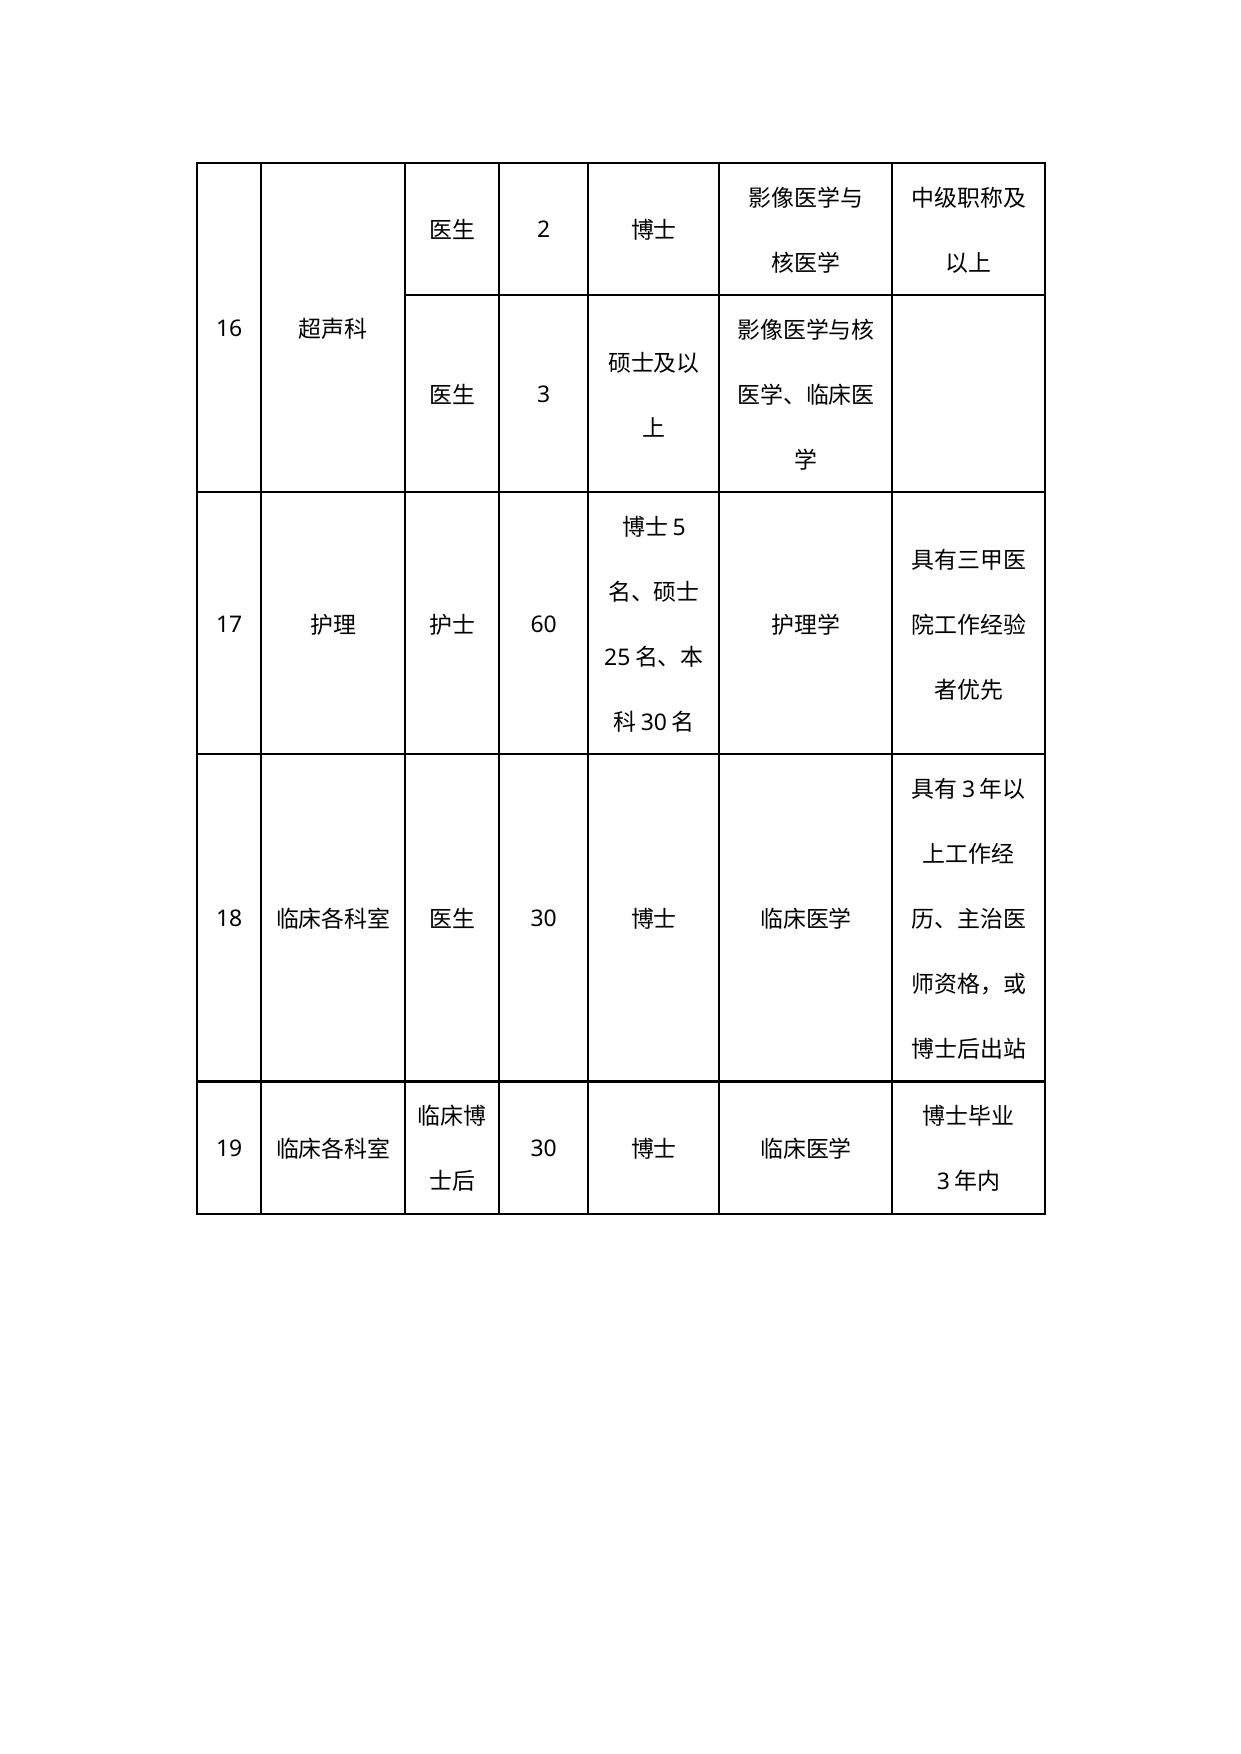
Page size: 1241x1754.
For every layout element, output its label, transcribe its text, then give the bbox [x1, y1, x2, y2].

table_cell 护士 [406, 493, 498, 753]
table_cell 60 [500, 493, 587, 753]
table_cell 博士 [589, 755, 718, 1080]
table_cell 博士毕业 3年内 [893, 1083, 1044, 1212]
table_cell 具有3年以上工作经历、主治医师资格，或博士后出站 [893, 755, 1044, 1080]
table_cell 护理学 [720, 493, 891, 753]
table_cell 临床医学 [720, 755, 891, 1080]
table_cell 临床医学 [720, 1083, 891, 1212]
table_cell 18 [198, 755, 260, 1080]
table_cell 医生 [406, 164, 498, 294]
table_cell 博士 [589, 1083, 718, 1212]
table_cell 临床博士后 [406, 1083, 498, 1212]
table_cell 临床各科室 [262, 755, 404, 1080]
table_cell 护理 [262, 493, 404, 753]
table_cell 影像医学与 核医学 [720, 164, 891, 294]
table_cell 临床各科室 [262, 1083, 404, 1212]
table_cell 医生 [406, 755, 498, 1080]
table_cell 16 [198, 164, 260, 491]
table_cell 3 [500, 296, 587, 491]
table_cell 硕士及以上 [589, 296, 718, 491]
table_cell 中级职称及以上 [893, 164, 1044, 294]
table_cell 17 [198, 493, 260, 753]
table_cell 19 [198, 1083, 260, 1212]
table_cell 博士 [589, 164, 718, 294]
table_cell 30 [500, 1083, 587, 1212]
table_cell 30 [500, 755, 587, 1080]
table_cell 医生 [406, 296, 498, 491]
table_cell 具有三甲医院工作经验者优先 [893, 493, 1044, 753]
table_cell 博士5名、硕士25名、本科30名 [589, 493, 718, 753]
table_cell 影像医学与核医学、临床医学 [720, 296, 891, 491]
table_cell 超声科 [262, 164, 404, 491]
table_cell 2 [500, 164, 587, 294]
table_cell [893, 296, 1044, 491]
